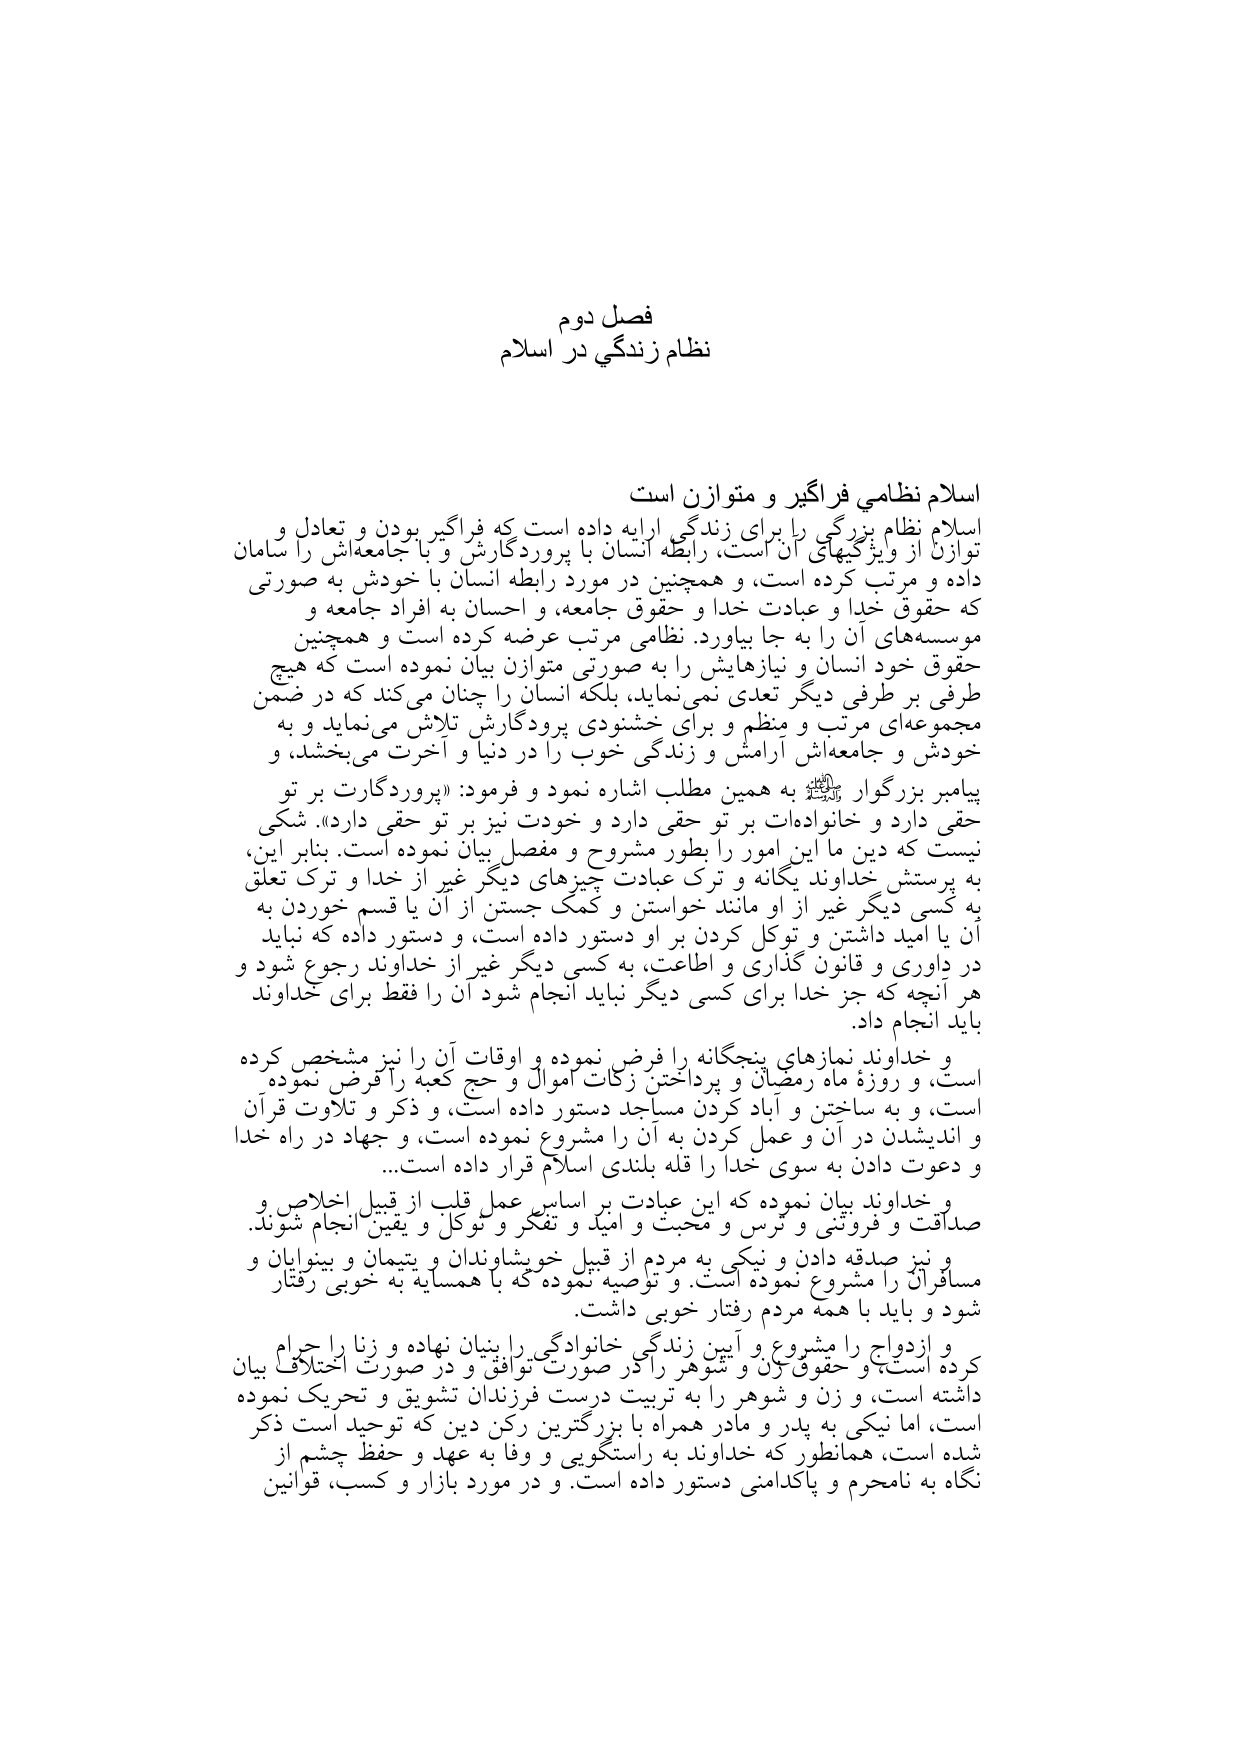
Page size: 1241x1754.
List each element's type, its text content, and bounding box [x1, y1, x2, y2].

text و نيز صدقه‌ دادن‌ و نيكي‌ به‌ مردم‌ از قبيل‌ خويشاوندان‌ و يتيمان‌ و بينوايان‌ و مسافران‌ را مشروع‌ نموده‌ است‌. و توصيه‌ نموده‌ كه‌ با همسايه‌ به‌ خوبي‌ رفتار شود و بايد با همه‌ مردم‌ رفتار خوبي‌ داشت‌. [230, 1243, 980, 1329]
text اسلام‌ نظامي‌ فراگير و متوازن‌ است‌ [230, 479, 980, 513]
text فصل‌ دوم‌ نظام‌ زندگي‌ در اسلام‌ [230, 302, 980, 369]
text و خداوند نمازهاي‌ پنجگانه‌ را فرض‌ نموده‌ و اوقات‌ آن‌ را نيز مشخص‌ كرده‌ است،‌ و روزة ماه‌ رمضان‌ و پرداختن ‌زكات‌ اموال‌ و حج‌ كعبه‌ را فرض‌ نموده‌ است،‌ و به‌ ساختن‌ و آباد كردن‌ مساجد دستور داده‌ است‌، و ذكر و تلاوت ‌قرآن‌ و انديشدن‌ در آن‌ و عمل‌ كردن‌ به‌ آن‌ را مشروع‌ نموده‌ است‌، و جهاد در راه‌ خدا و دعوت‌ دادن‌ به‌ سوي‌ خدا را قله‌ بلندي‌ اسلام‌ قرار داده‌ است‌... [230, 1042, 980, 1185]
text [230, 1329, 980, 1502]
text و خداوند بيان‌ نموده‌ كه‌ اين‌ عبادت‌ بر اساس‌ عمل‌ قلب‌ از قبيل‌ اخلاص‌ و صداقت‌ و فروتني‌ و ترس‌ و محبت‌ و اميد و تفكر و توكل‌ و يقين‌ انجام‌ شوند. [230, 1185, 980, 1243]
text اسلام‌ نظام‌ بزرگي‌ را براي‌ زندگي‌ ارايه‌ داده‌ است‌ كه‌ فراگير بودن‌ و تعادل‌ و توازن‌ از ويژگيهاي‌ آن‌ است‌، رابطه‌ انسان‌ با پروردگارش‌ و با جامعه‌اش‌ را سامان‌ داده‌ و مرتب‌ كرده‌ است،‌ و همچنين‌ در مورد رابطه‌ انسان‌ با خودش‌ به‌ صورتي‌ كه‌ حقوق خدا و عبادت‌ خدا و حقوق جامعه،‌ و احسان‌ به‌ افراد جامعه‌ و موسسه‌هاي‌ آن‌ را به ‌جا بياورد. نظامي‌ مرتب‌ عرضه‌ كرده‌ است‌ و همچنين‌ حقوق خود انسان‌ و نيازهايش‌ را به‌ صورتي‌ متوازن‌ بيان ‌نموده‌ است‌ كه‌ هيچ‌ طرفي‌ بر طرفي‌ ديگر تعدي‌ نمي‌نمايد، بلكه‌ انسان‌ را چنان‌ مي‌كند كه‌ در ضمن‌ مجموعه‌اي ‌مرتب‌ و منظم‌ و براي‌ خشنودي‌ پرودگارش‌ تلاش‌ مي‌نمايد و به‌ خودش‌ و جامعه‌اش‌ آرامش‌ و زندگي‌ خوب‌ را در دنيا و آخرت‌ مي‌بخشد، و پيامبر بزرگوار ص به‌ همين‌ مطلب‌ اشاره‌ نمود و فرمود: «پروردگارت‌ بر تو حقي‌ دارد و خانواده‌ات‌ بر تو حقي‌ دارد و خودت‌ نيز بر تو حقي‌ دارد». شكي‌ نيست‌ كه‌ دين ما اين‌ امور را بطور مشروح‌ و مفصل‌ بيان‌ نموده‌ است‌. بنابر اين،‌ به‌ پرستش خداوند يگانه‌ و ترك عبادت‌ چيزهاي ‌ديگر غير از خدا و ترك‌ تعلق‌ به‌ كسي‌ ديگر غير از او مانند خواستن‌ و كمك‌ جستن‌ از آن‌ يا قسم‌ خوردن‌ به‌ آن‌ يا اميد داشتن‌ و توكل‌ كردن‌ بر او دستور داده‌ است،‌ و دستور داده‌ كه‌ نبايد در داوري‌ و قانون‌ گذاري‌ و اطاعت‌، به كسي‌ ديگر غير از خداوند رجوع‌ شود و هر آنچه‌ كه‌ جز خدا براي‌ كسي‌ ديگر نبايد انجام‌ شود آن‌ را فقط‌ براي خداوند بايد انجام‌ داد. [230, 513, 980, 1042]
